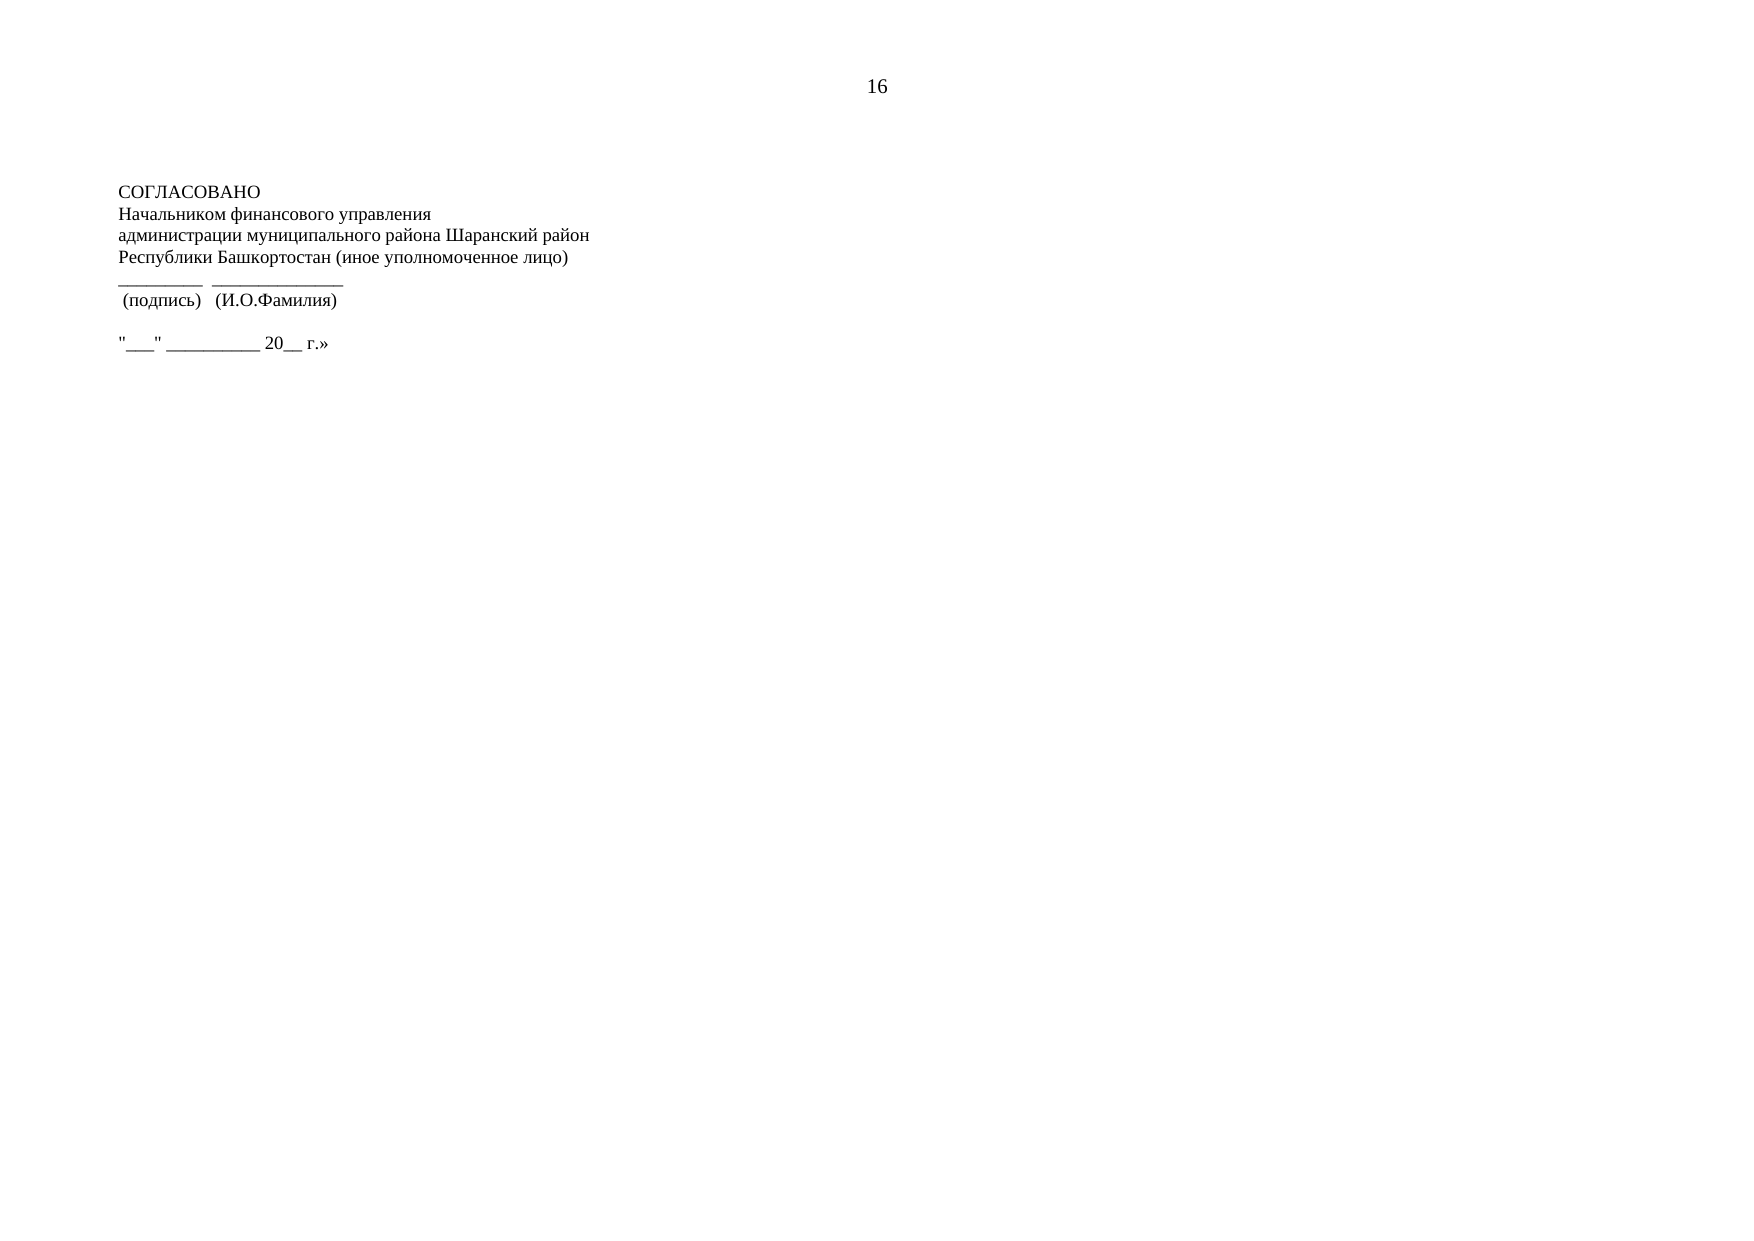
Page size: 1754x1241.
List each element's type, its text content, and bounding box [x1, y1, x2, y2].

text Республики Башкортостан (иное уполномоченное лицо) [118, 246, 1636, 267]
text "___" __________ 20__ г.» [118, 332, 1636, 353]
text (подпись) (И.О.Фамилия) [118, 289, 1636, 310]
text _________ ______________ [118, 267, 1636, 289]
text администрации муниципального района Шаранский район [118, 224, 1636, 246]
text СОГЛАСОВАНО [118, 181, 1636, 203]
text Начальником финансового управления [118, 203, 1636, 224]
